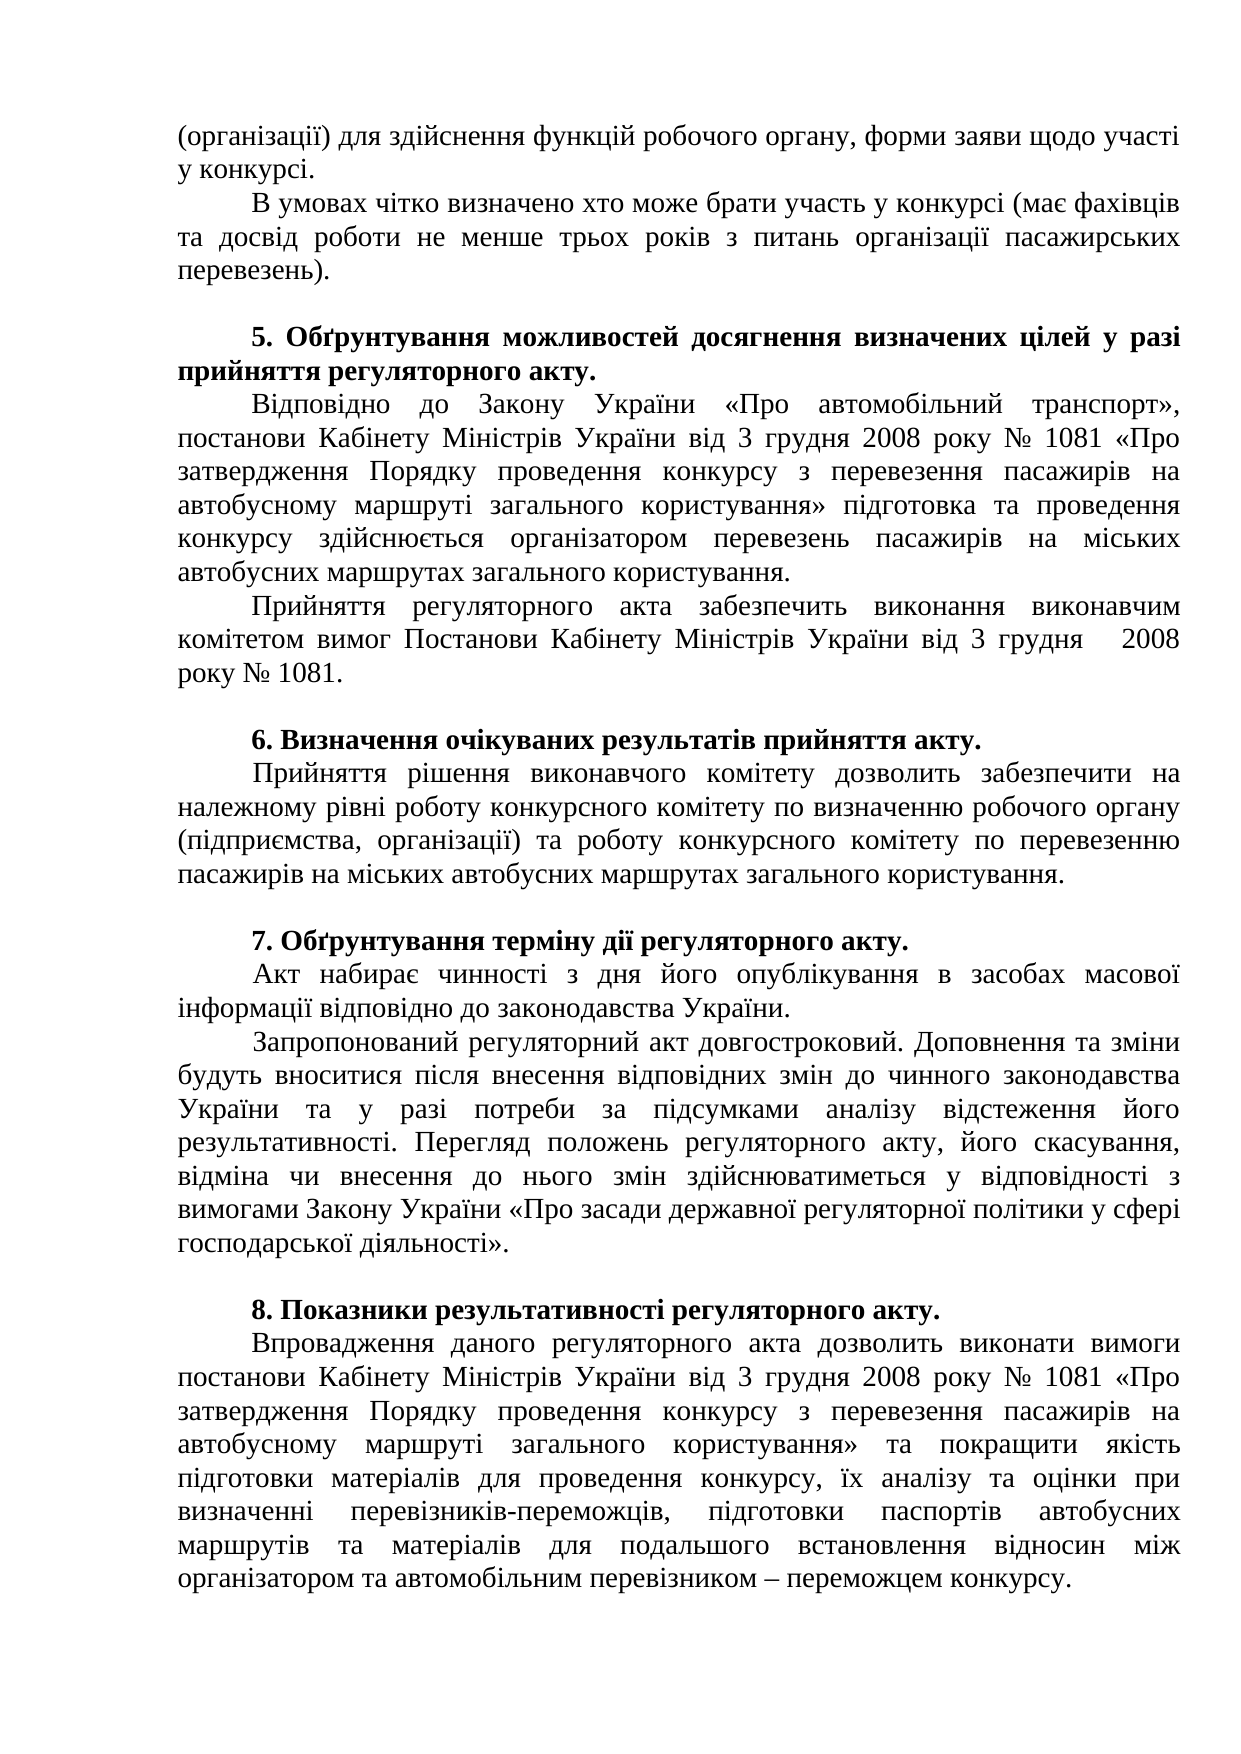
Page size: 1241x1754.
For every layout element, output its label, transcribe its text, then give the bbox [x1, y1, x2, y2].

text Акт набирає чинності з дня його опублікування в засобах масової інформації відповідно до законодавства України. [177, 957, 1181, 1024]
text Прийняття регуляторного акта забезпечить виконання виконавчим комітетом вимог Постанови Кабінету Міністрів України від 3 грудня 2008 року № 1081. [177, 588, 1181, 688]
text В умовах чітко визначено хто може брати участь у конкурсі (має фахівців та досвід роботи не менше трьох років з питань організації пасажирських перевезень). [177, 185, 1181, 286]
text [177, 118, 1181, 185]
text 7. Обґрунтування терміну дії регуляторного акту. [177, 923, 1181, 957]
text 5. Обґрунтування можливостей досягнення визначених цілей у разі прийняття регуляторного акту. [177, 319, 1181, 386]
text 8. Показники результативності регуляторного акту. [177, 1292, 1181, 1326]
text Запропонований регуляторний акт довгостроковий. Доповнення та зміни будуть вноситися після внесення відповідних змін до чинного законодавства України та у разі потреби за підсумками аналізу відстеження його результативності. Перегляд положень регуляторного акту, його скасування, відміна чи внесення до нього змін здійснюватиметься у відповідності з вимогами Закону України «Про засади державної регуляторної політики у сфері господарської діяльності». [177, 1024, 1181, 1258]
text Відповідно до Закону України «Про автомобільний транспорт», постанови Кабінету Міністрів України від 3 грудня 2008 року № 1081 «Про затвердження Порядку проведення конкурсу з перевезення пасажирів на автобусному маршруті загального користування» підготовка та проведення конкурсу здійснюється організатором перевезень пасажирів на міських автобусних маршрутах загального користування. [177, 386, 1181, 588]
text Впровадження даного регуляторного акта дозволить виконати вимоги постанови Кабінету Міністрів України від 3 грудня 2008 року № 1081 «Про затвердження Порядку проведення конкурсу з перевезення пасажирів на автобусному маршруті загального користування» та покращити якість підготовки матеріалів для проведення конкурсу, їх аналізу та оцінки при визначенні перевізників-переможців, підготовки паспортів автобусних маршрутів та матеріалів для подальшого встановлення відносин між організатором та автомобільним перевізником – переможцем конкурсу. [177, 1326, 1181, 1594]
text Прийняття рішення виконавчого комітету дозволить забезпечити на належному рівні роботу конкурсного комітету по визначенню робочого органу (підприємства, організації) та роботу конкурсного комітету по перевезенню пасажирів на міських автобусних маршрутах загального користування. [177, 755, 1181, 889]
text 6. Визначення очікуваних результатів прийняття акту. [177, 722, 1181, 755]
